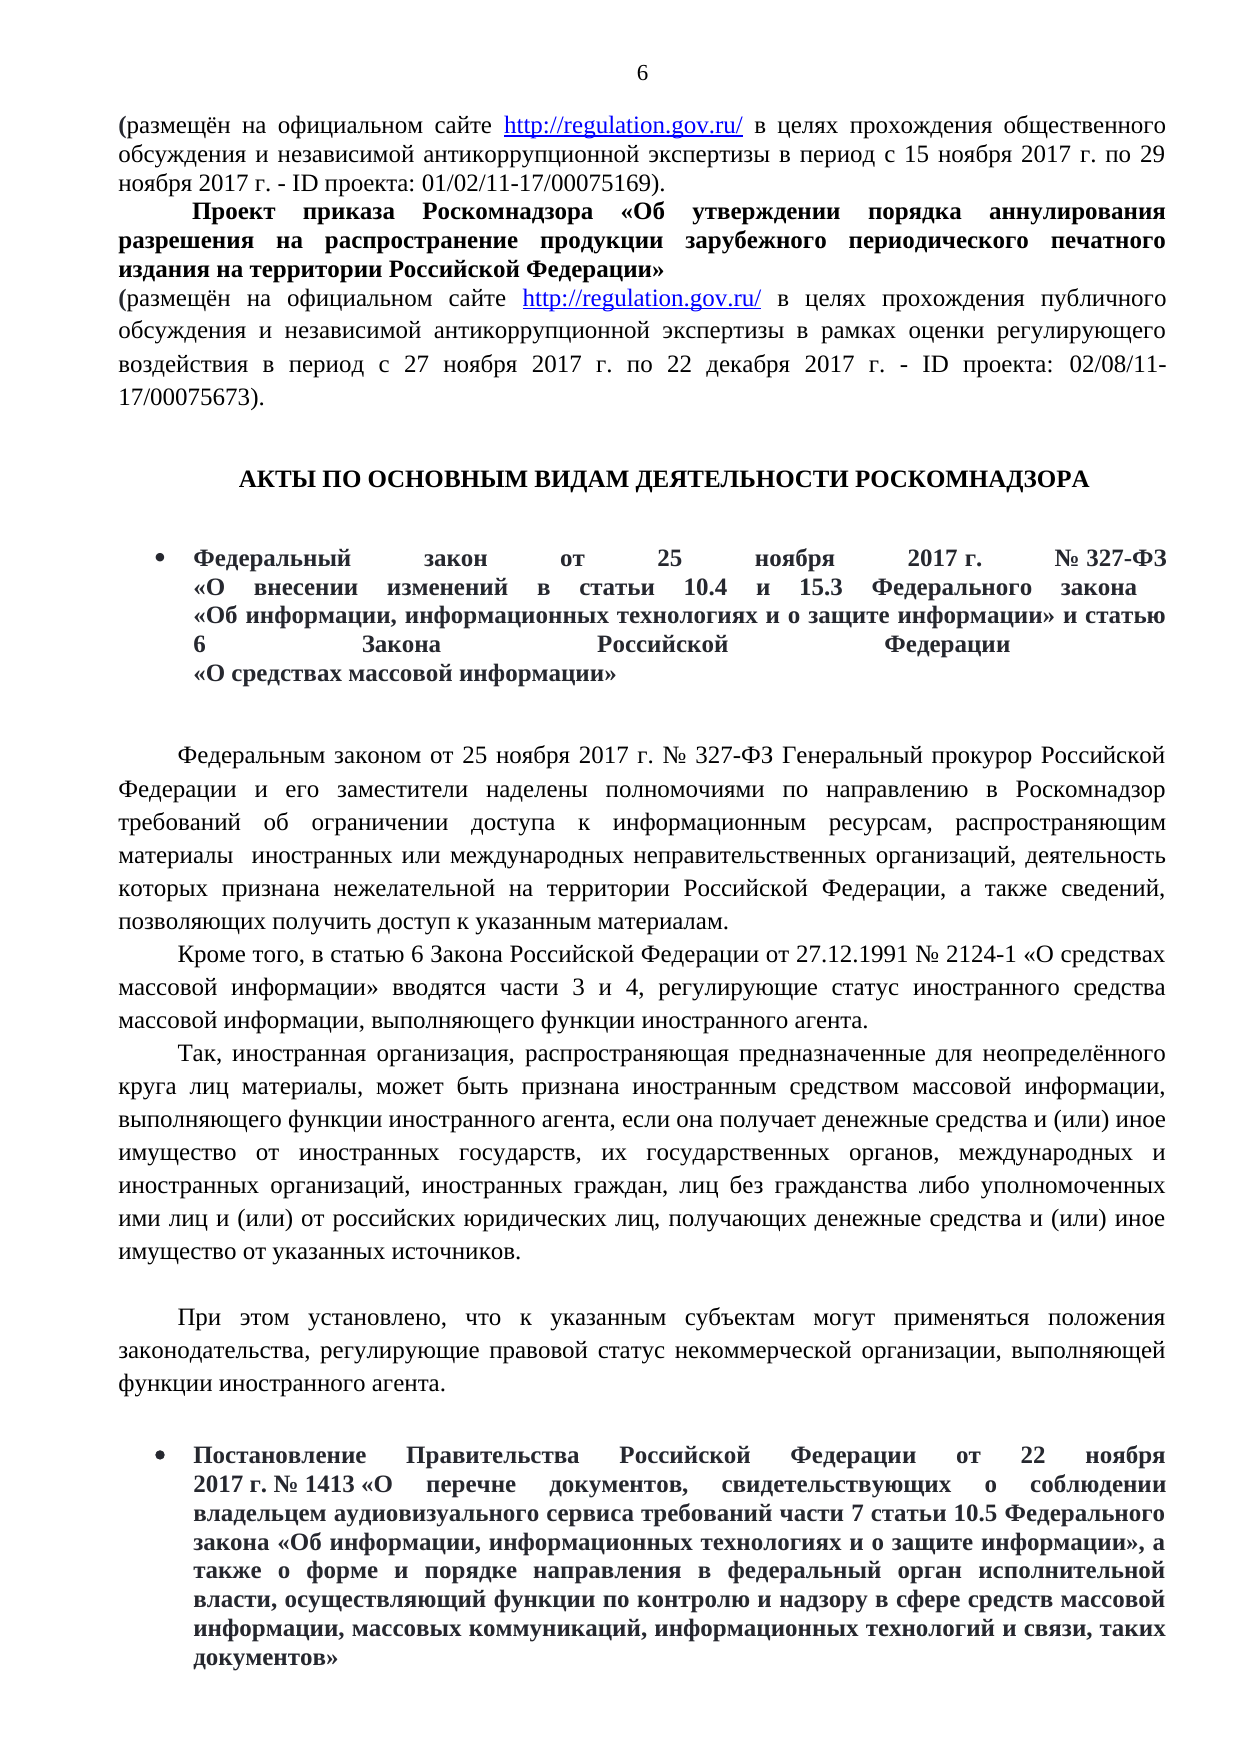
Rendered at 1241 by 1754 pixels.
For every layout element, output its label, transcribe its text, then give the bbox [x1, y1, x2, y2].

text Так, иностранная организация, распространяющая предназначенные для неопределённого круга лиц материалы, может быть признана иностранным средством массовой информации, выполняющего функции иностранного агента, если она получает денежные средства и (или) иное имущество от иностранных государств, их государственных органов, международных и иностранных организаций, иностранных граждан, лиц без гражданства либо уполномоченных ими лиц и (или) от российских юридических лиц, получающих денежные средства и (или) иное имущество от указанных источников. [118, 1038, 1167, 1265]
text (размещён на официальном сайте http://regulation.gov.ru/ в целях прохождения общественного обсуждения и независимой антикоррупционной экспертизы в период с 15 ноября 2017 г. по 29 ноября 2017 г. - ID проекта: 01/02/11-17/00075169). [118, 110, 1167, 196]
text Кроме того, в статью 6 Закона Российской Федерации от 27.12.1991 № 2124-1 «О средствах массовой информации» вводятся части 3 и 4, регулирующие статус иностранного средства массовой информации, выполняющего функции иностранного агента. [118, 939, 1167, 1033]
text Проект приказа Роскомнадзора «Об утверждении порядка аннулирования разрешения на распространение продукции зарубежного периодического печатного издания на территории Российской Федерации» [118, 196, 1167, 283]
list Постановление Правительства Российской Федерации от 22 ноября 2017 г. № 1413 «О перечне документов, свидетельствующих о соблюдении владельцем аудиовизуального сервиса требований части 7 статьи 10.5 Федерального закона «Об информации, информационных технологиях и о защите информации», а также о форме и порядке направления в федеральный орган исполнительной власти, осуществляющий функции по контролю и надзору в сфере средств массовой информации, массовых коммуникаций, информационных технологий и связи, таких документов» [156, 1440, 1167, 1670]
text Федеральным законом от 25 ноября 2017 г. № 327-ФЗ Генеральный прокурор Российской Федерации и его заместители наделены полномочиями по направлению в Роскомнадзор требований об ограничении доступа к информационным ресурсам, распространяющим материалы иностранных или международных неправительственных организаций, деятельность которых признана нежелательной на территории Российской Федерации, а также сведений, позволяющих получить доступ к указанным материалам. [118, 741, 1167, 934]
subtitle Федеральный закон от 25 ноября 2017 г. № 327-ФЗ «О внесении изменений в статьи 10.4 и 15.3 Федерального закона «Об информации, информационных технологиях и о защите информации» и статью 6 Закона Российской Федерации «О средствах массовой информации» [156, 543, 1167, 687]
text (размещён на официальном сайте http://regulation.gov.ru/ в целях прохождения публичного обсуждения и независимой антикоррупционной экспертизы в рамках оценки регулирующего воздействия в период с 27 ноября 2017 г. по 22 декабря 2017 г. - ID проекта: 02/08/11-17/00075673). [118, 283, 1167, 410]
text При этом установлено, что к указанным субъектам могут применяться положения законодательства, регулирующие правовой статус некоммерческой организации, выполняющей функции иностранного агента. [118, 1302, 1167, 1397]
text АКТЫ ПО ОСНОВНЫМ ВИДАМ ДЕЯТЕЛЬНОСТИ РОСКОМНАДЗОРА [118, 464, 1167, 493]
